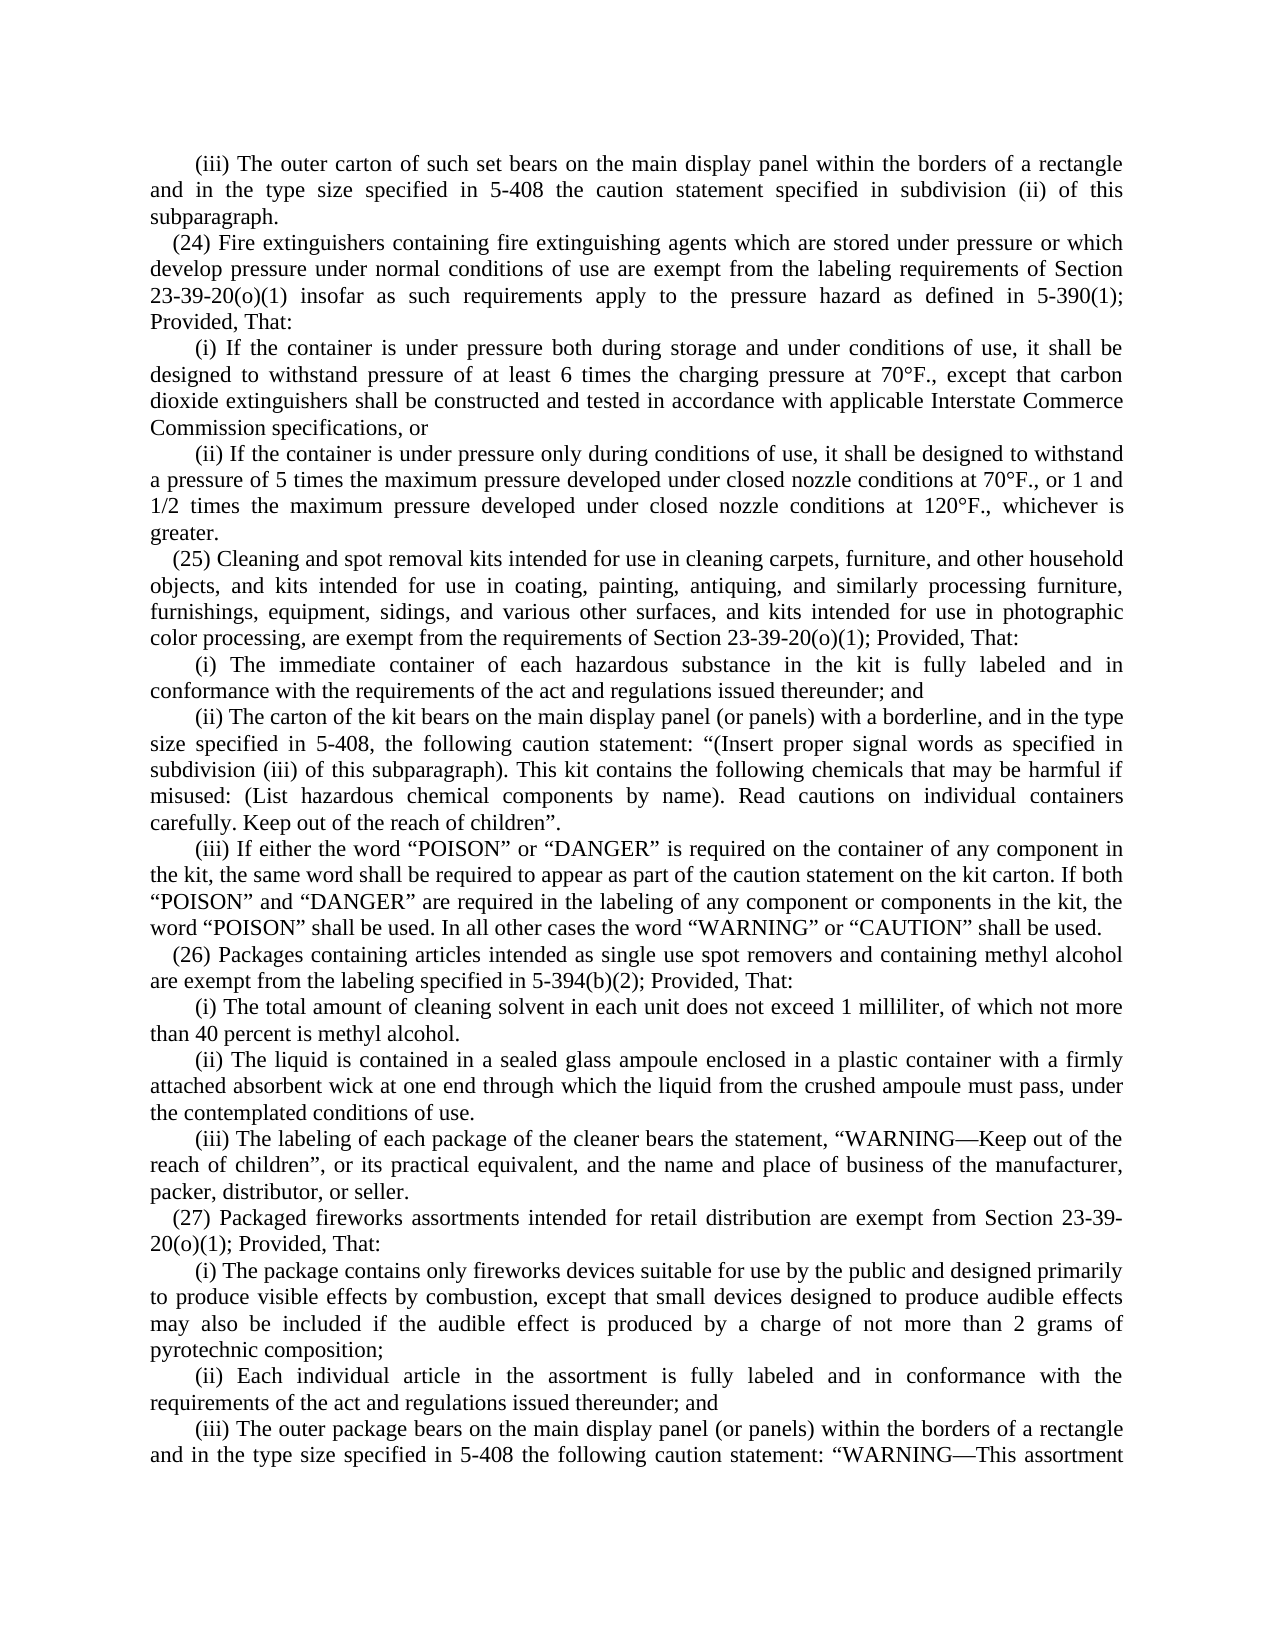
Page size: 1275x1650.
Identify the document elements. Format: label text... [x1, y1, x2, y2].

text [150, 1415, 1125, 1468]
text (i) The total amount of cleaning solvent in each unit does not exceed 1 milliliter, of which not more than 40 percent is methyl alcohol. [150, 993, 1125, 1046]
text (24) Fire extinguishers containing fire extinguishing agents which are stored under pressure or which develop pressure under normal conditions of use are exempt from the labeling requirements of Section 23-39-20(o)(1) insofar as such requirements apply to the pressure hazard as defined in 5-390(1); Provided, That: [150, 229, 1125, 334]
text (27) Packaged fireworks assortments intended for retail distribution are exempt from Section 23-39-20(o)(1); Provided, That: [150, 1204, 1125, 1257]
text (ii) The carton of the kit bears on the main display panel (or panels) with a borderline, and in the type size specified in 5-408, the following caution statement: “(Insert proper signal words as specified in subdivision (iii) of this subparagraph). This kit contains the following chemicals that may be harmful if misused: (List hazardous chemical components by name). Read cautions on individual containers carefully. Keep out of the reach of children”. [150, 703, 1125, 835]
text (i) The package contains only fireworks devices suitable for use by the public and designed primarily to produce visible effects by combustion, except that small devices designed to produce audible effects may also be included if the audible effect is produced by a charge of not more than 2 grams of pyrotechnic composition; [150, 1257, 1125, 1362]
text (i) If the container is under pressure both during storage and under conditions of use, it shall be designed to withstand pressure of at least 6 times the charging pressure at 70°F., except that carbon dioxide extinguishers shall be constructed and tested in accordance with applicable Interstate Commerce Commission specifications, or [150, 334, 1125, 440]
text (26) Packages containing articles intended as single use spot removers and containing methyl alcohol are exempt from the labeling specified in 5-394(b)(2); Provided, That: [150, 941, 1125, 993]
text (iii) If either the word “POISON” or “DANGER” is required on the container of any component in the kit, the same word shall be required to appear as part of the caution statement on the kit carton. If both “POISON” and “DANGER” are required in the labeling of any component or components in the kit, the word “POISON” shall be used. In all other cases the word “WARNING” or “CAUTION” shall be used. [150, 835, 1125, 941]
text (25) Cleaning and spot removal kits intended for use in cleaning carpets, furniture, and other household objects, and kits intended for use in coating, painting, antiquing, and similarly processing furniture, furnishings, equipment, sidings, and various other surfaces, and kits intended for use in photographic color processing, are exempt from the requirements of Section 23-39-20(o)(1); Provided, That: [150, 545, 1125, 651]
text (iii) The labeling of each package of the cleaner bears the statement, “WARNING—Keep out of the reach of children”, or its practical equivalent, and the name and place of business of the manufacturer, packer, distributor, or seller. [150, 1125, 1125, 1204]
text (i) The immediate container of each hazardous substance in the kit is fully labeled and in conformance with the requirements of the act and regulations issued thereunder; and [150, 651, 1125, 703]
text (ii) Each individual article in the assortment is fully labeled and in conformance with the requirements of the act and regulations issued thereunder; and [150, 1362, 1125, 1415]
text (ii) The liquid is contained in a sealed glass ampoule enclosed in a plastic container with a firmly attached absorbent wick at one end through which the liquid from the crushed ampoule must pass, under the contemplated conditions of use. [150, 1046, 1125, 1125]
text (iii) The outer carton of such set bears on the main display panel within the borders of a rectangle and in the type size specified in 5-408 the caution statement specified in subdivision (ii) of this subparagraph. [150, 150, 1125, 229]
text (ii) If the container is under pressure only during conditions of use, it shall be designed to withstand a pressure of 5 times the maximum pressure developed under closed nozzle conditions at 70°F., or 1 and 1/2 times the maximum pressure developed under closed nozzle conditions at 120°F., whichever is greater. [150, 440, 1125, 545]
